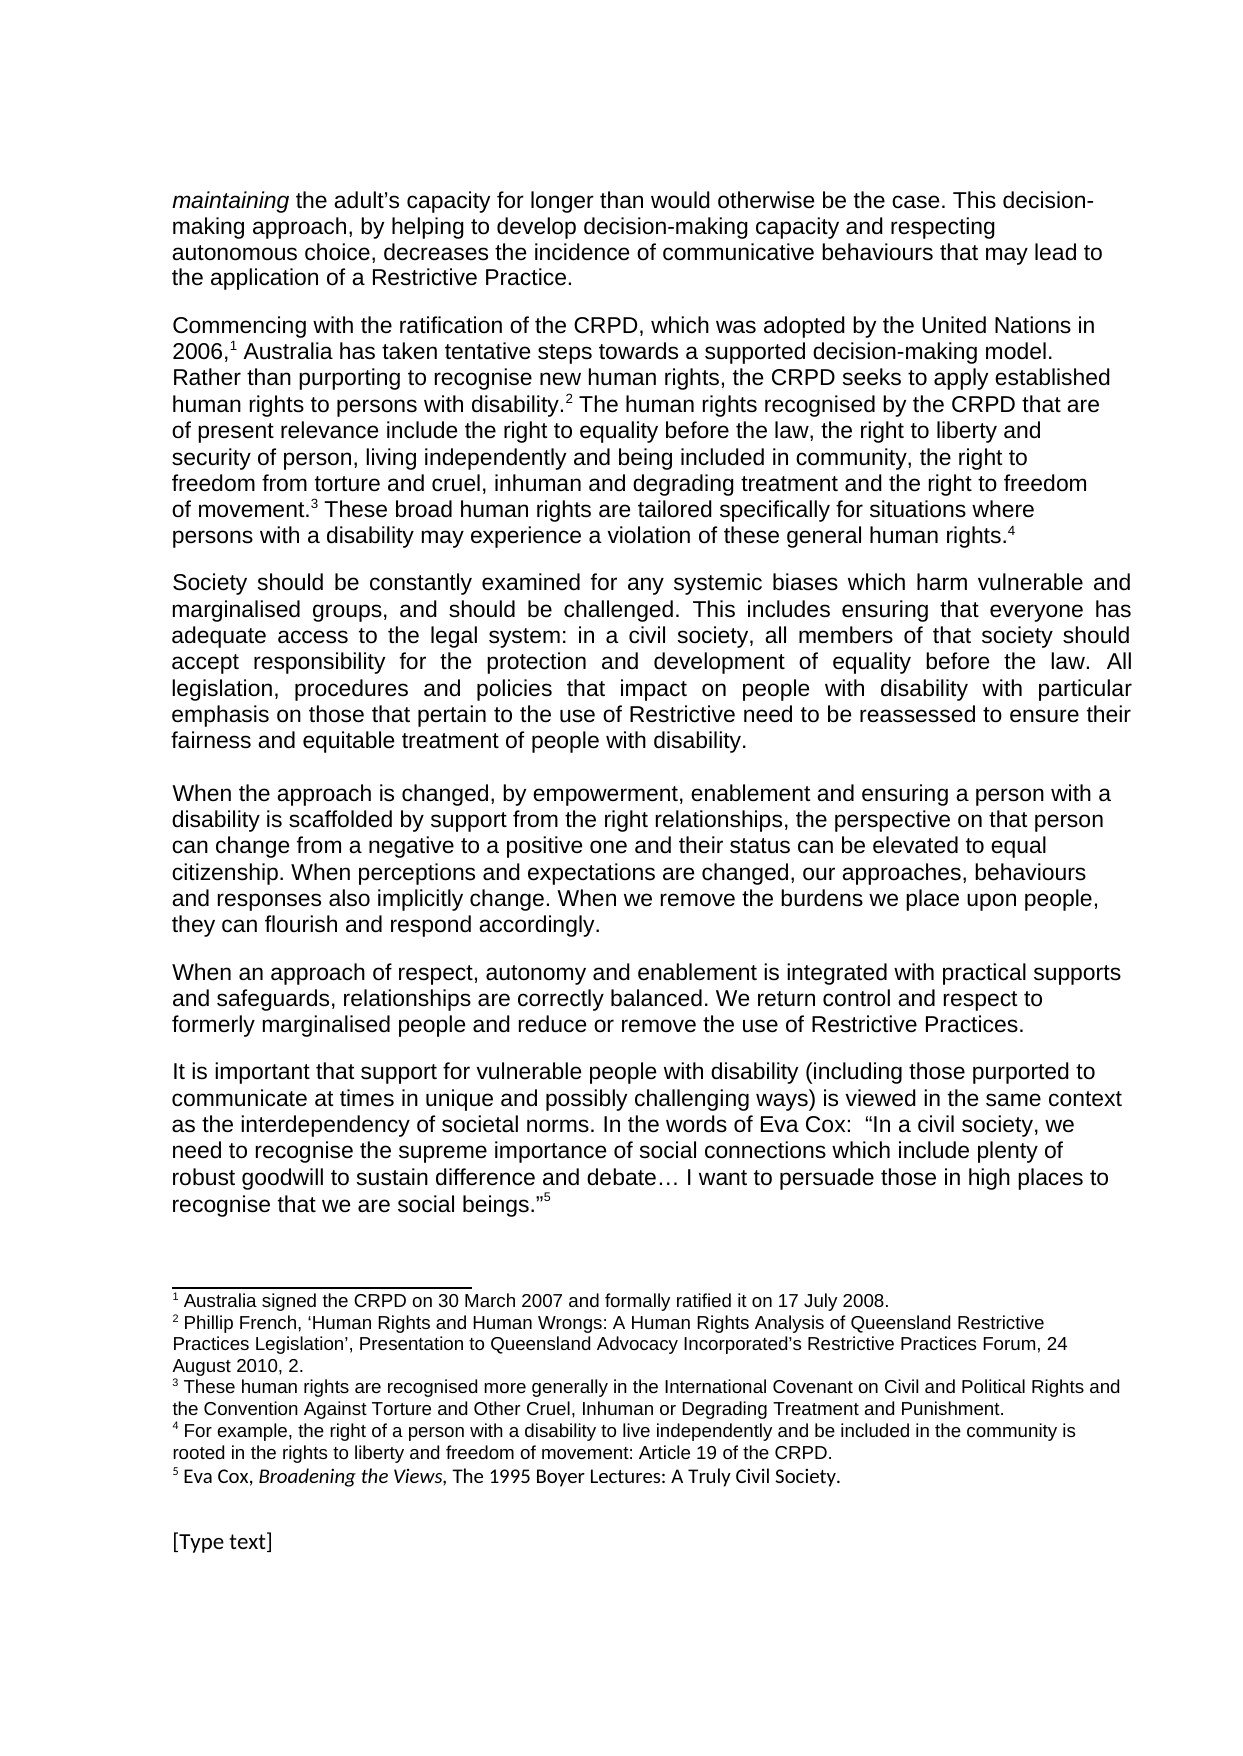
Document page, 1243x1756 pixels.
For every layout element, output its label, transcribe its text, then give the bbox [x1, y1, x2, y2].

text maintaining the adult’s capacity for longer than would otherwise be the case. This decision- making approach, by helping to develop decision-making capacity and respecting autonomous choice, decreases the incidence of communicative behaviours that may lead to the application of a Restrictive Practice. [172, 187, 1112, 291]
text Society should be constantly examined for any systemic biases which harm vulnerable and marginalised groups, and should be challenged. This includes ensuring that everyone has adequate access to the legal system: in a civil society, all members of that society should accept responsibility for the protection and development of equality before the law. All legislation, procedures and policies that impact on people with disability with particular emphasis on those that pertain to the use of Restrictive need to be reassessed to ensure their fairness and equitable treatment of people with disability. [171, 569, 1132, 754]
text 5 Eva Cox, Broadening the Views, The 1995 Boyer Lectures: A Truly Civil Society. [172, 1464, 1170, 1489]
text When the approach is changed, by empowerment, enablement and ensuring a person with a disability is scaffolded by support from the right relationships, the perspective on that person can change from a negative to a positive one and their status can be elevated to equal citizenship. When perceptions and expectations are changed, our approaches, behaviours and responses also implicitly change. When we remove the burdens we place upon people, they can flourish and respond accordingly. [172, 779, 1112, 938]
text When an approach of respect, autonomy and enablement is integrated with practical supports and safeguards, relationships are correctly balanced. We return control and respect to formerly marginalised people and reduce or remove the use of Restrictive Practices. [172, 959, 1124, 1038]
text Rather than purporting to recognise new human rights, the CRPD seeks to apply established human rights to persons with disability.2 The human rights recognised by the CRPD that are of present relevance include the right to equality before the law, the right to liberty and security of person, living independently and being included in community, the right to freedom from torture and cruel, inhuman and degrading treatment and the right to freedom of movement.3 These broad human rights are tailored specifically for situations where persons with a disability may experience a violation of these general human rights.4 [172, 364, 1112, 549]
text 1 Australia signed the CRPD on 30 March 2007 and formally ratified it on 17 July 2008. [172, 1290, 1170, 1312]
text 4 For example, the right of a person with a disability to live independently and be included in the community is rooted in the rights to liberty and freedom of movement: Article 19 of the CRPD. [172, 1419, 1087, 1463]
text 2 Phillip French, ‘Human Rights and Human Wrongs: A Human Rights Analysis of Queensland Restrictive Practices Legislation’, Presentation to Queensland Advocacy Incorporated’s Restrictive Practices Forum, 24 August 2010, 2. [172, 1313, 1087, 1376]
text 3 These human rights are recognised more generally in the International Covenant on Civil and Political Rights and the Convention Against Torture and Other Cruel, Inhuman or Degrading Treatment and Punishment. [172, 1376, 1145, 1419]
text Commencing with the ratification of the CRPD, which was adopted by the United Nations in 2006,1 Australia has taken tentative steps towards a supported decision-making model. [172, 313, 1112, 364]
text It is important that support for vulnerable people with disability (including those purported to communicate at times in unique and possibly challenging ways) is viewed in the same context as the interdependency of societal norms. In the words of Eva Cox: “In a civil society, we need to recognise the supreme importance of social connections which include plenty of robust goodwill to sustain difference and debate… I want to persuade those in high places to recognise that we are social beings.”5 [171, 1058, 1124, 1217]
